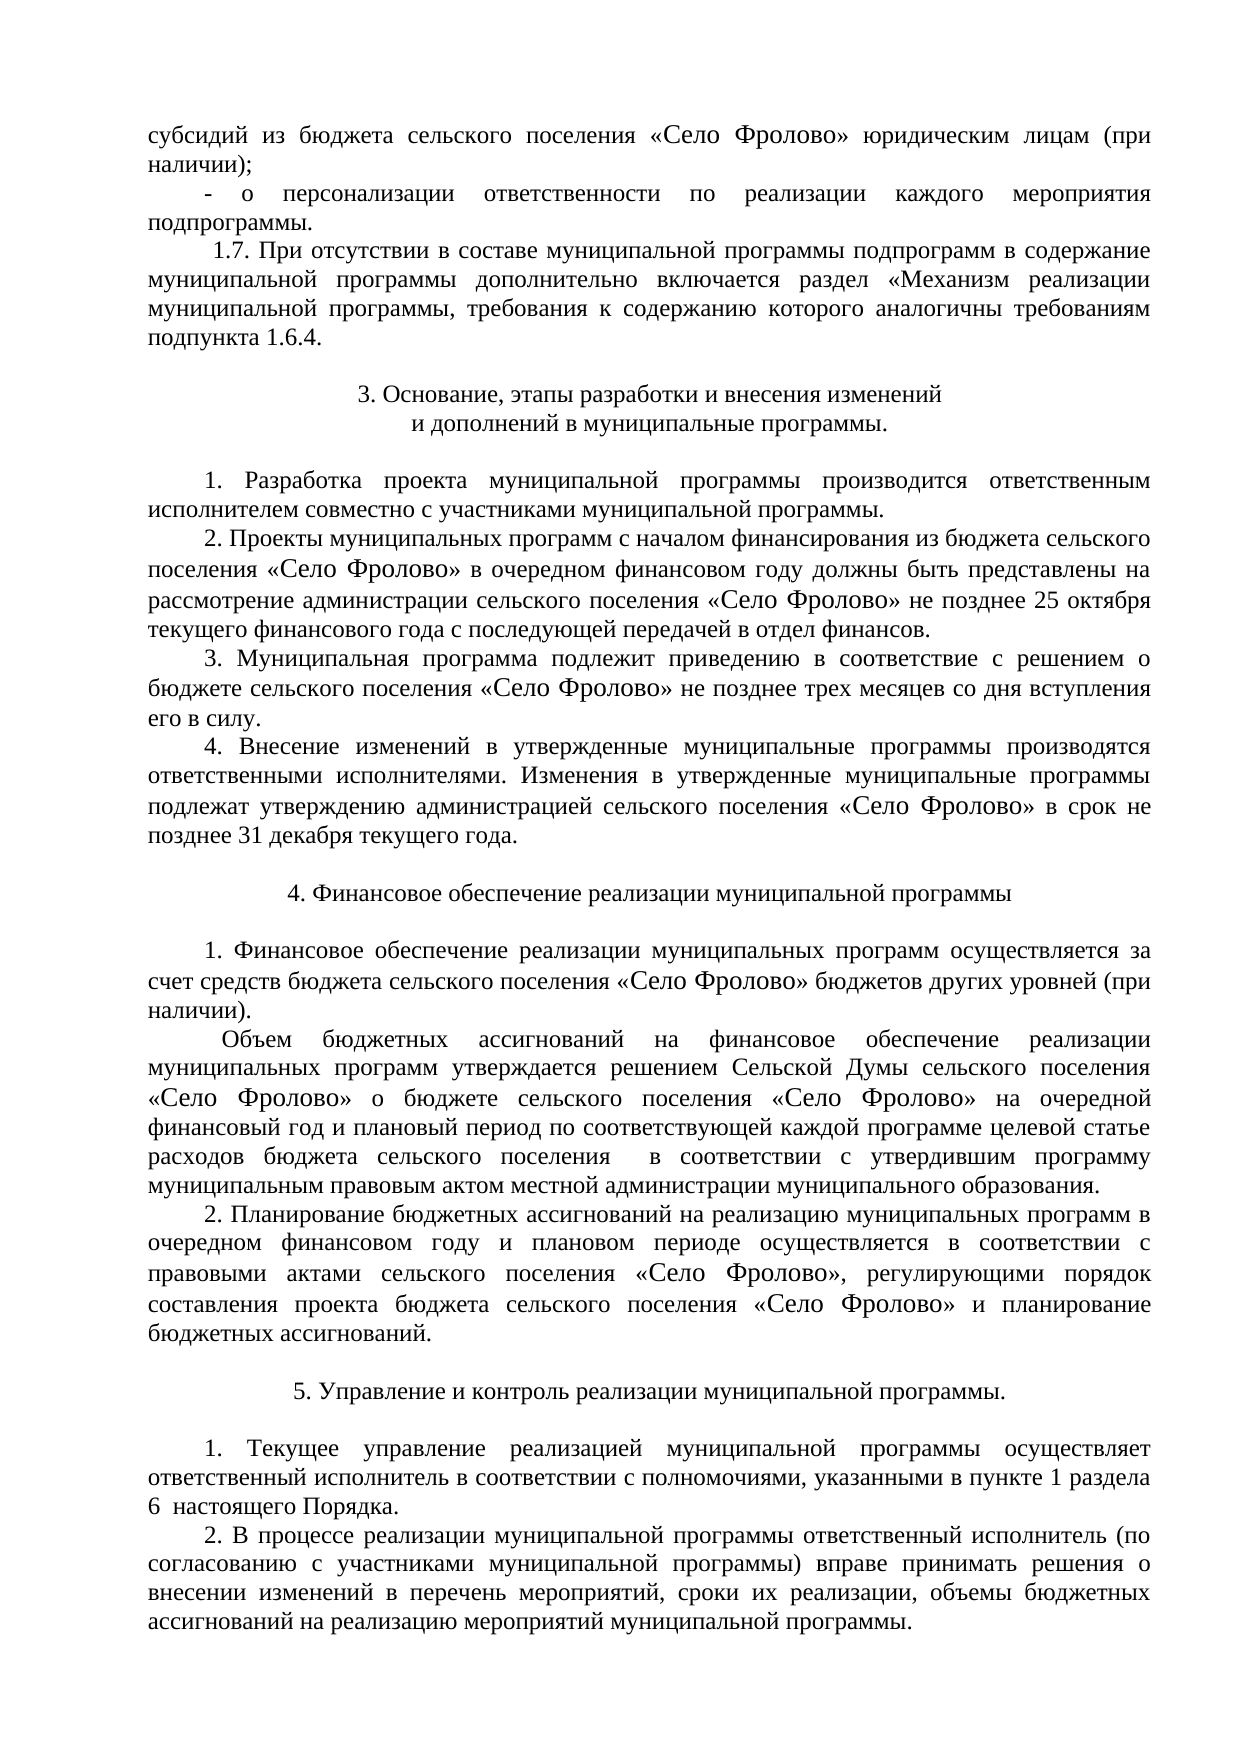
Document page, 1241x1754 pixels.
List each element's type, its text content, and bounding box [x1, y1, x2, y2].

text 3. Муниципальная программа подлежит приведению в соответствие с решением о бюджете сельского поселения «Село Фролово» не позднее трех месяцев со дня вступления его в силу. [148, 643, 1152, 731]
text и дополнений в муниципальные программы. [148, 408, 1152, 437]
text 1. Текущее управление реализацией муниципальной программы осуществляет ответственный исполнитель в соответствии с полномочиями, указанными в пункте 1 раздела 6 настоящего Порядка. [148, 1433, 1152, 1520]
text 2. В процессе реализации муниципальной программы ответственный исполнитель (по согласованию с участниками муниципальной программы) вправе принимать решения о внесении изменений в перечень мероприятий, сроки их реализации, объемы бюджетных ассигнований на реализацию мероприятий муниципальной программы. [148, 1520, 1152, 1635]
text 1. Разработка проекта муниципальной программы производится ответственным исполнителем совместно с участниками муниципальной программы. [148, 466, 1152, 523]
text 1.7. При отсутствии в составе муниципальной программы подпрограмм в содержание муниципальной программы дополнительно включается раздел «Механизм реализации муниципальной программы, требования к содержанию которого аналогичны требованиям подпункта 1.6.4. [148, 236, 1152, 351]
text 3. Основание, этапы разработки и внесения изменений [148, 379, 1152, 408]
text 5. Управление и контроль реализации муниципальной программы. [148, 1376, 1152, 1405]
text Объем бюджетных ассигнований на финансовое обеспечение реализации муниципальных программ утверждается решением Сельской Думы сельского поселения «Село Фролово» о бюджете сельского поселения «Село Фролово» на очередной финансовый год и плановый период по соответствующей каждой программе целевой статье расходов бюджета сельского поселения в соответствии с утвердившим программу муниципальным правовым актом местной администрации муниципального образования. [148, 1024, 1152, 1199]
text 2. Проекты муниципальных программ с началом финансирования из бюджета сельского поселения «Село Фролово» в очередном финансовом году должны быть представлены на рассмотрение администрации сельского поселения «Село Фролово» не позднее 25 октября текущего финансового года с последующей передачей в отдел финансов. [148, 523, 1152, 643]
text 1. Финансовое обеспечение реализации муниципальных программ осуществляется за счет средств бюджета сельского поселения «Село Фролово» бюджетов других уровней (при наличии). [148, 935, 1152, 1024]
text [148, 118, 1152, 178]
text 2. Планирование бюджетных ассигнований на реализацию муниципальных программ в очередном финансовом году и плановом периоде осуществляется в соответствии с правовыми актами сельского поселения «Село Фролово», регулирующими порядок составления проекта бюджета сельского поселения «Село Фролово» и планирование бюджетных ассигнований. [148, 1199, 1152, 1347]
text - о персонализации ответственности по реализации каждого мероприятия подпрограммы. [148, 178, 1152, 236]
text 4. Финансовое обеспечение реализации муниципальной программы [148, 878, 1152, 906]
text 4. Внесение изменений в утвержденные муниципальные программы производятся ответственными исполнителями. Изменения в утвержденные муниципальные программы подлежат утверждению администрацией сельского поселения «Село Фролово» в срок не позднее 31 декабря текущего года. [148, 731, 1152, 849]
